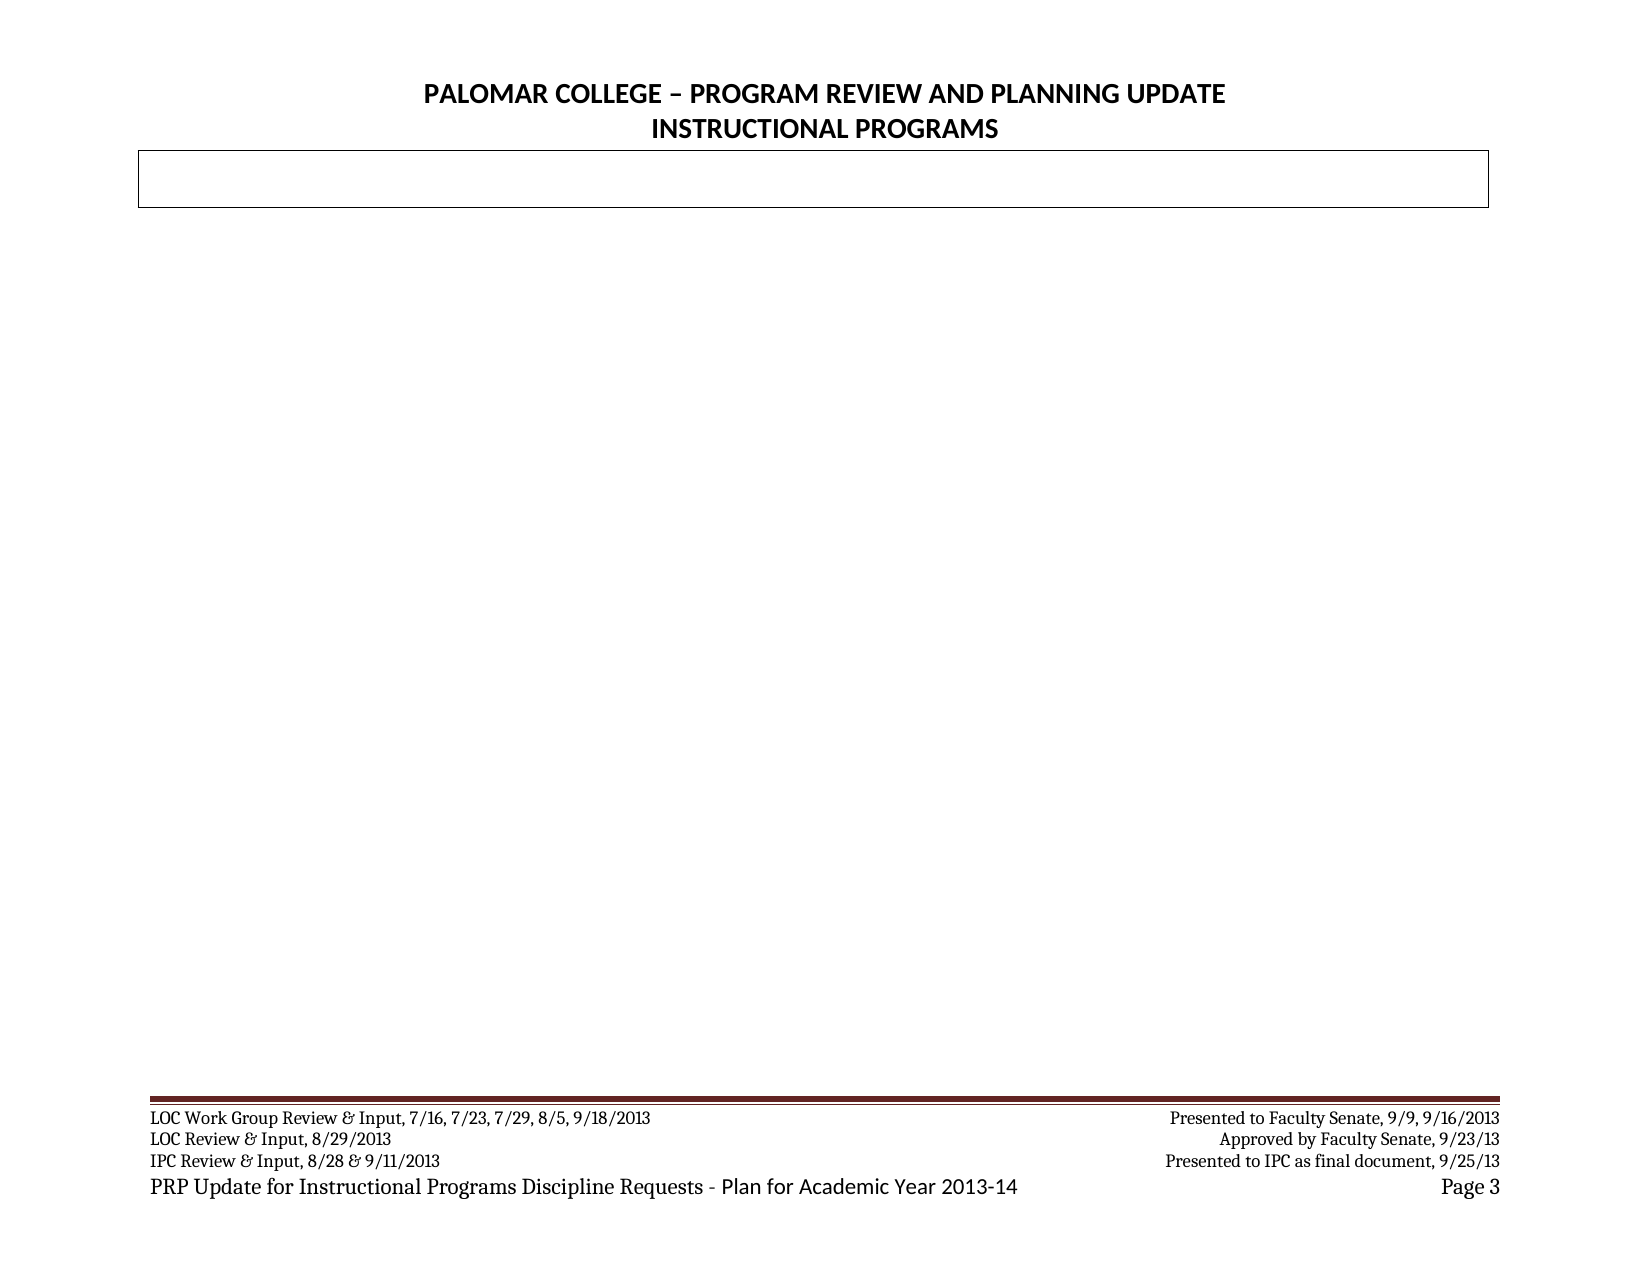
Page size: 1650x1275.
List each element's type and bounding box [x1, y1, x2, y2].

table_cell [139, 151, 1488, 207]
